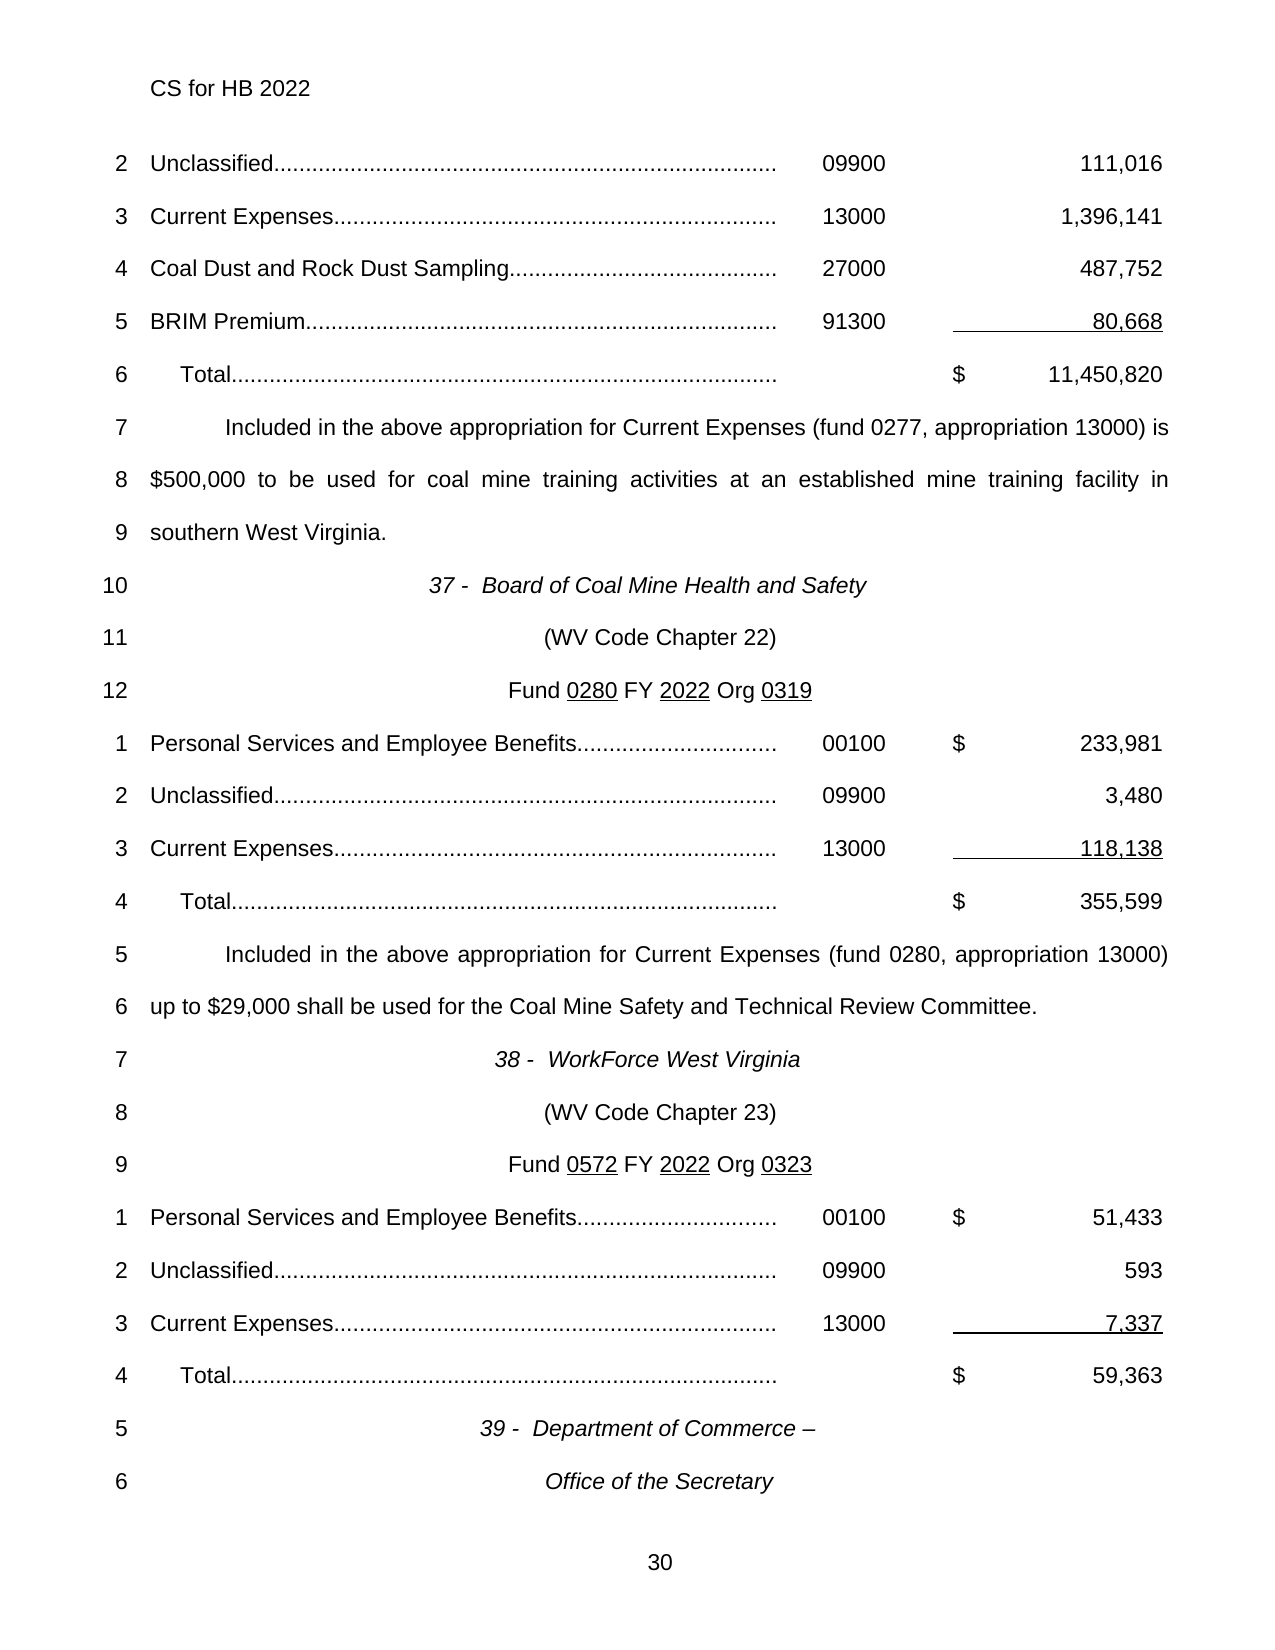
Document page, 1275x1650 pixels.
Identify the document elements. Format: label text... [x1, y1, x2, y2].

list Board of Coal Mine Health and Safety [150, 572, 1170, 598]
list Department of Commerce – [150, 1415, 1170, 1441]
text Current Expenses 13000 7,337 [150, 1309, 1170, 1336]
text Current Expenses 13000 1,396,141 [150, 203, 1170, 229]
text Office of the Secretary [150, 1468, 1170, 1494]
text BRIM Premium 91300 80,668 [150, 308, 1170, 334]
text Fund 0572 FY 2022 Org 0323 [150, 1151, 1170, 1178]
text Included in the above appropriation for Current Expenses (fund 0280, appropriation 13000) up to $29,000 shall be used for the Coal Mine Safety and Technical Review Committee. [150, 941, 1170, 1020]
text Personal Services and Employee Benefits 00100 $ 51,433 [150, 1204, 1170, 1231]
text Unclassified 09900 593 [150, 1257, 1170, 1283]
text Personal Services and Employee Benefits 00100 $ 233,981 [150, 730, 1170, 756]
text Total $ 11,450,820 [150, 361, 1170, 387]
text Coal Dust and Rock Dust Sampling 27000 487,752 [150, 255, 1170, 282]
text (WV Code Chapter 23) [150, 1099, 1170, 1125]
text Unclassified 09900 3,480 [150, 782, 1170, 809]
text Included in the above appropriation for Current Expenses (fund 0277, appropriation 13000) is $500,000 to be used for coal mine training activities at an established mine training facility in southern West Virginia. [150, 413, 1170, 545]
text (WV Code Chapter 22) [150, 624, 1170, 651]
text Current Expenses 13000 118,138 [150, 835, 1170, 862]
text Total $ 59,363 [150, 1362, 1170, 1389]
text Unclassified 09900 111,016 [150, 150, 1170, 176]
text Fund 0280 FY 2022 Org 0319 [150, 677, 1170, 703]
text Total $ 355,599 [150, 888, 1170, 914]
list WorkForce West Virginia [150, 1046, 1170, 1072]
